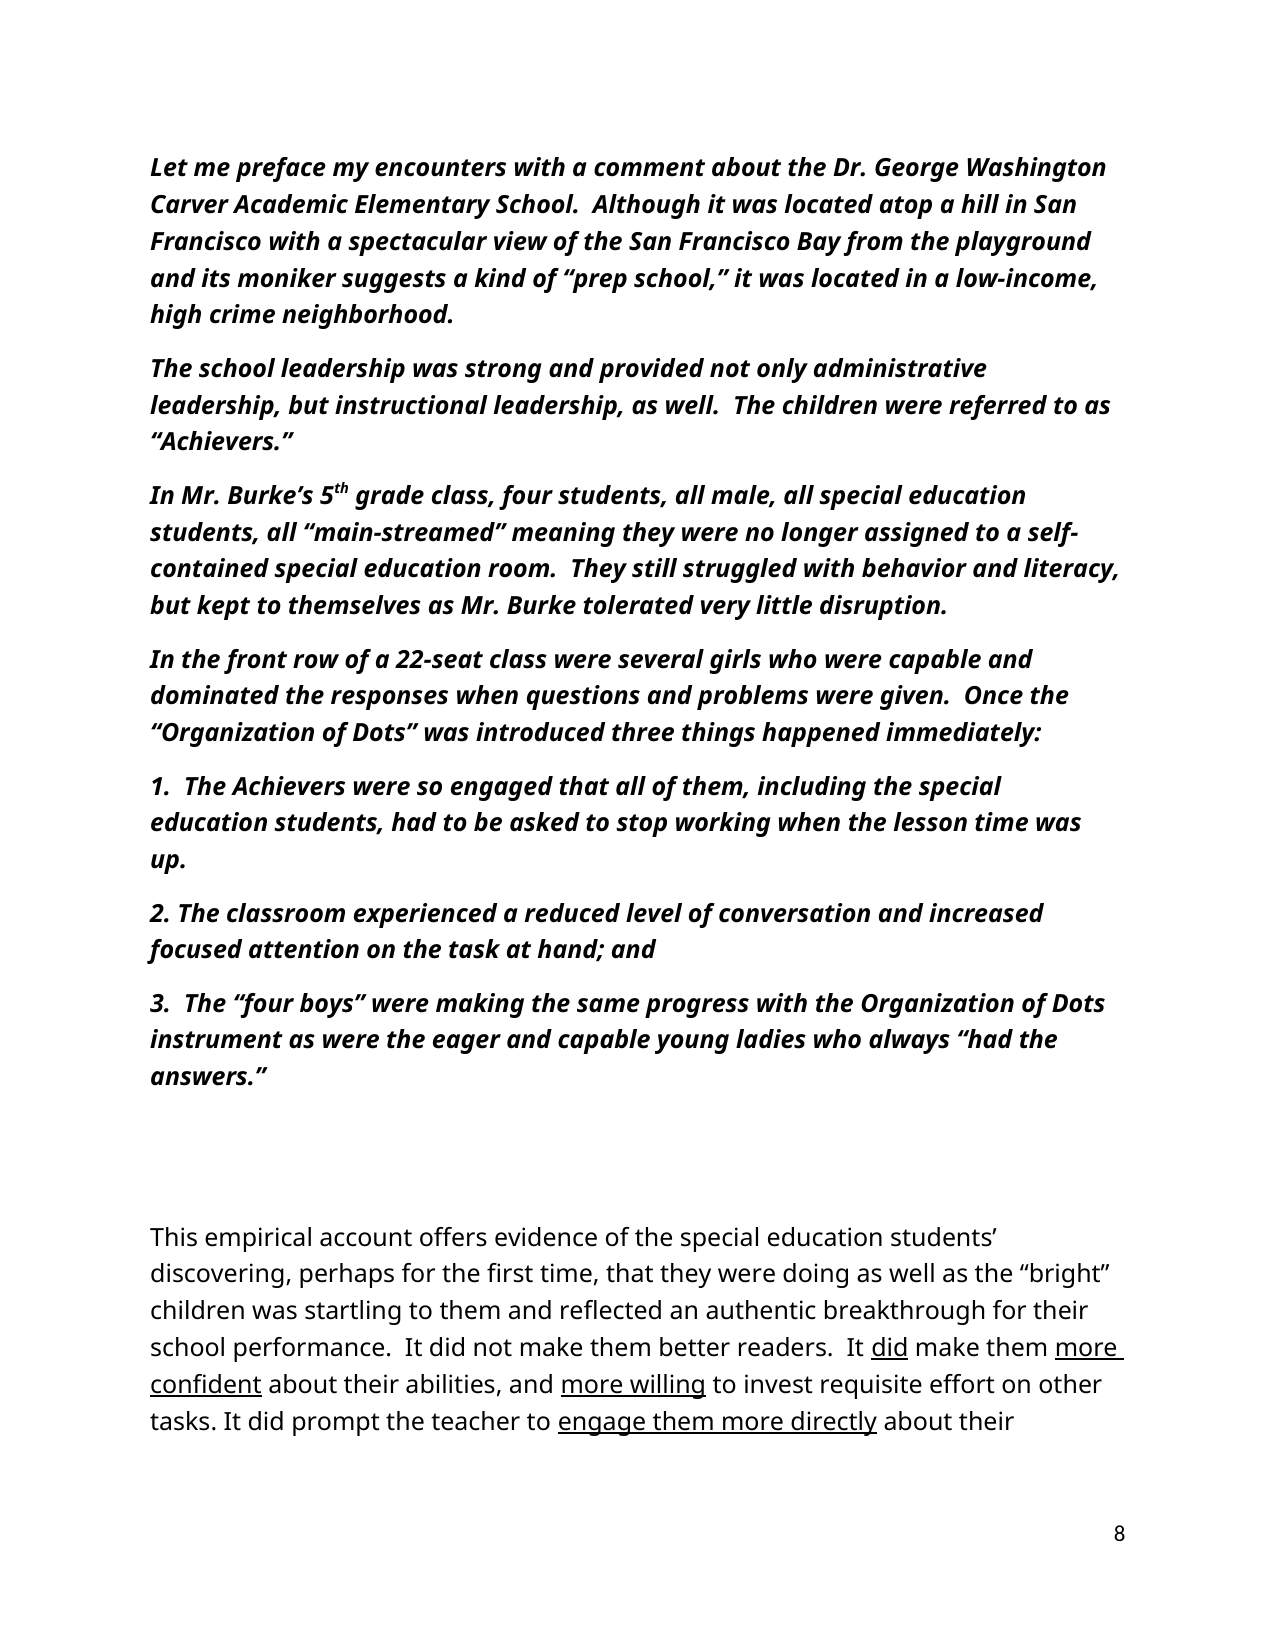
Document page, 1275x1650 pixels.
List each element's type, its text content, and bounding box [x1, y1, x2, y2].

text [150, 1219, 1125, 1437]
text 2. The classroom experienced a reduced level of conversation and increased focused attention on the task at hand; and [150, 895, 1125, 966]
text Let me preface my encounters with a comment about the Dr. George Washington Carver Academic Elementary School. Although it was located atop a hill in San Francisco with a spectacular view of the San Francisco Bay from the playground and its moniker suggests a kind of “prep school,” it was located in a low-income, high crime neighborhood. [150, 150, 1125, 331]
text In the front row of a 22-seat class were several girls who were capable and dominated the responses when questions and problems were given. Once the “Organization of Dots” was introduced three things happened immediately: [150, 641, 1125, 749]
text The school leadership was strong and provided not only administrative leadership, but instructional leadership, as well. The children were referred to as “Achievers.” [150, 351, 1125, 458]
text 3. The “four boys” were making the same progress with the Organization of Dots instrument as were the eager and capable young ladies who always “had the answers.” [150, 985, 1125, 1093]
text 1. The Achievers were so engaged that all of them, including the special education students, had to be asked to stop working when the lesson time was up. [150, 768, 1125, 876]
text In Mr. Burke’s 5th grade class, four students, all male, all special education students, all “main-streamed” meaning they were no longer assigned to a self-contained special education room. They still struggled with behavior and literacy, but kept to themselves as Mr. Burke tolerated very little disruption. [150, 477, 1125, 622]
